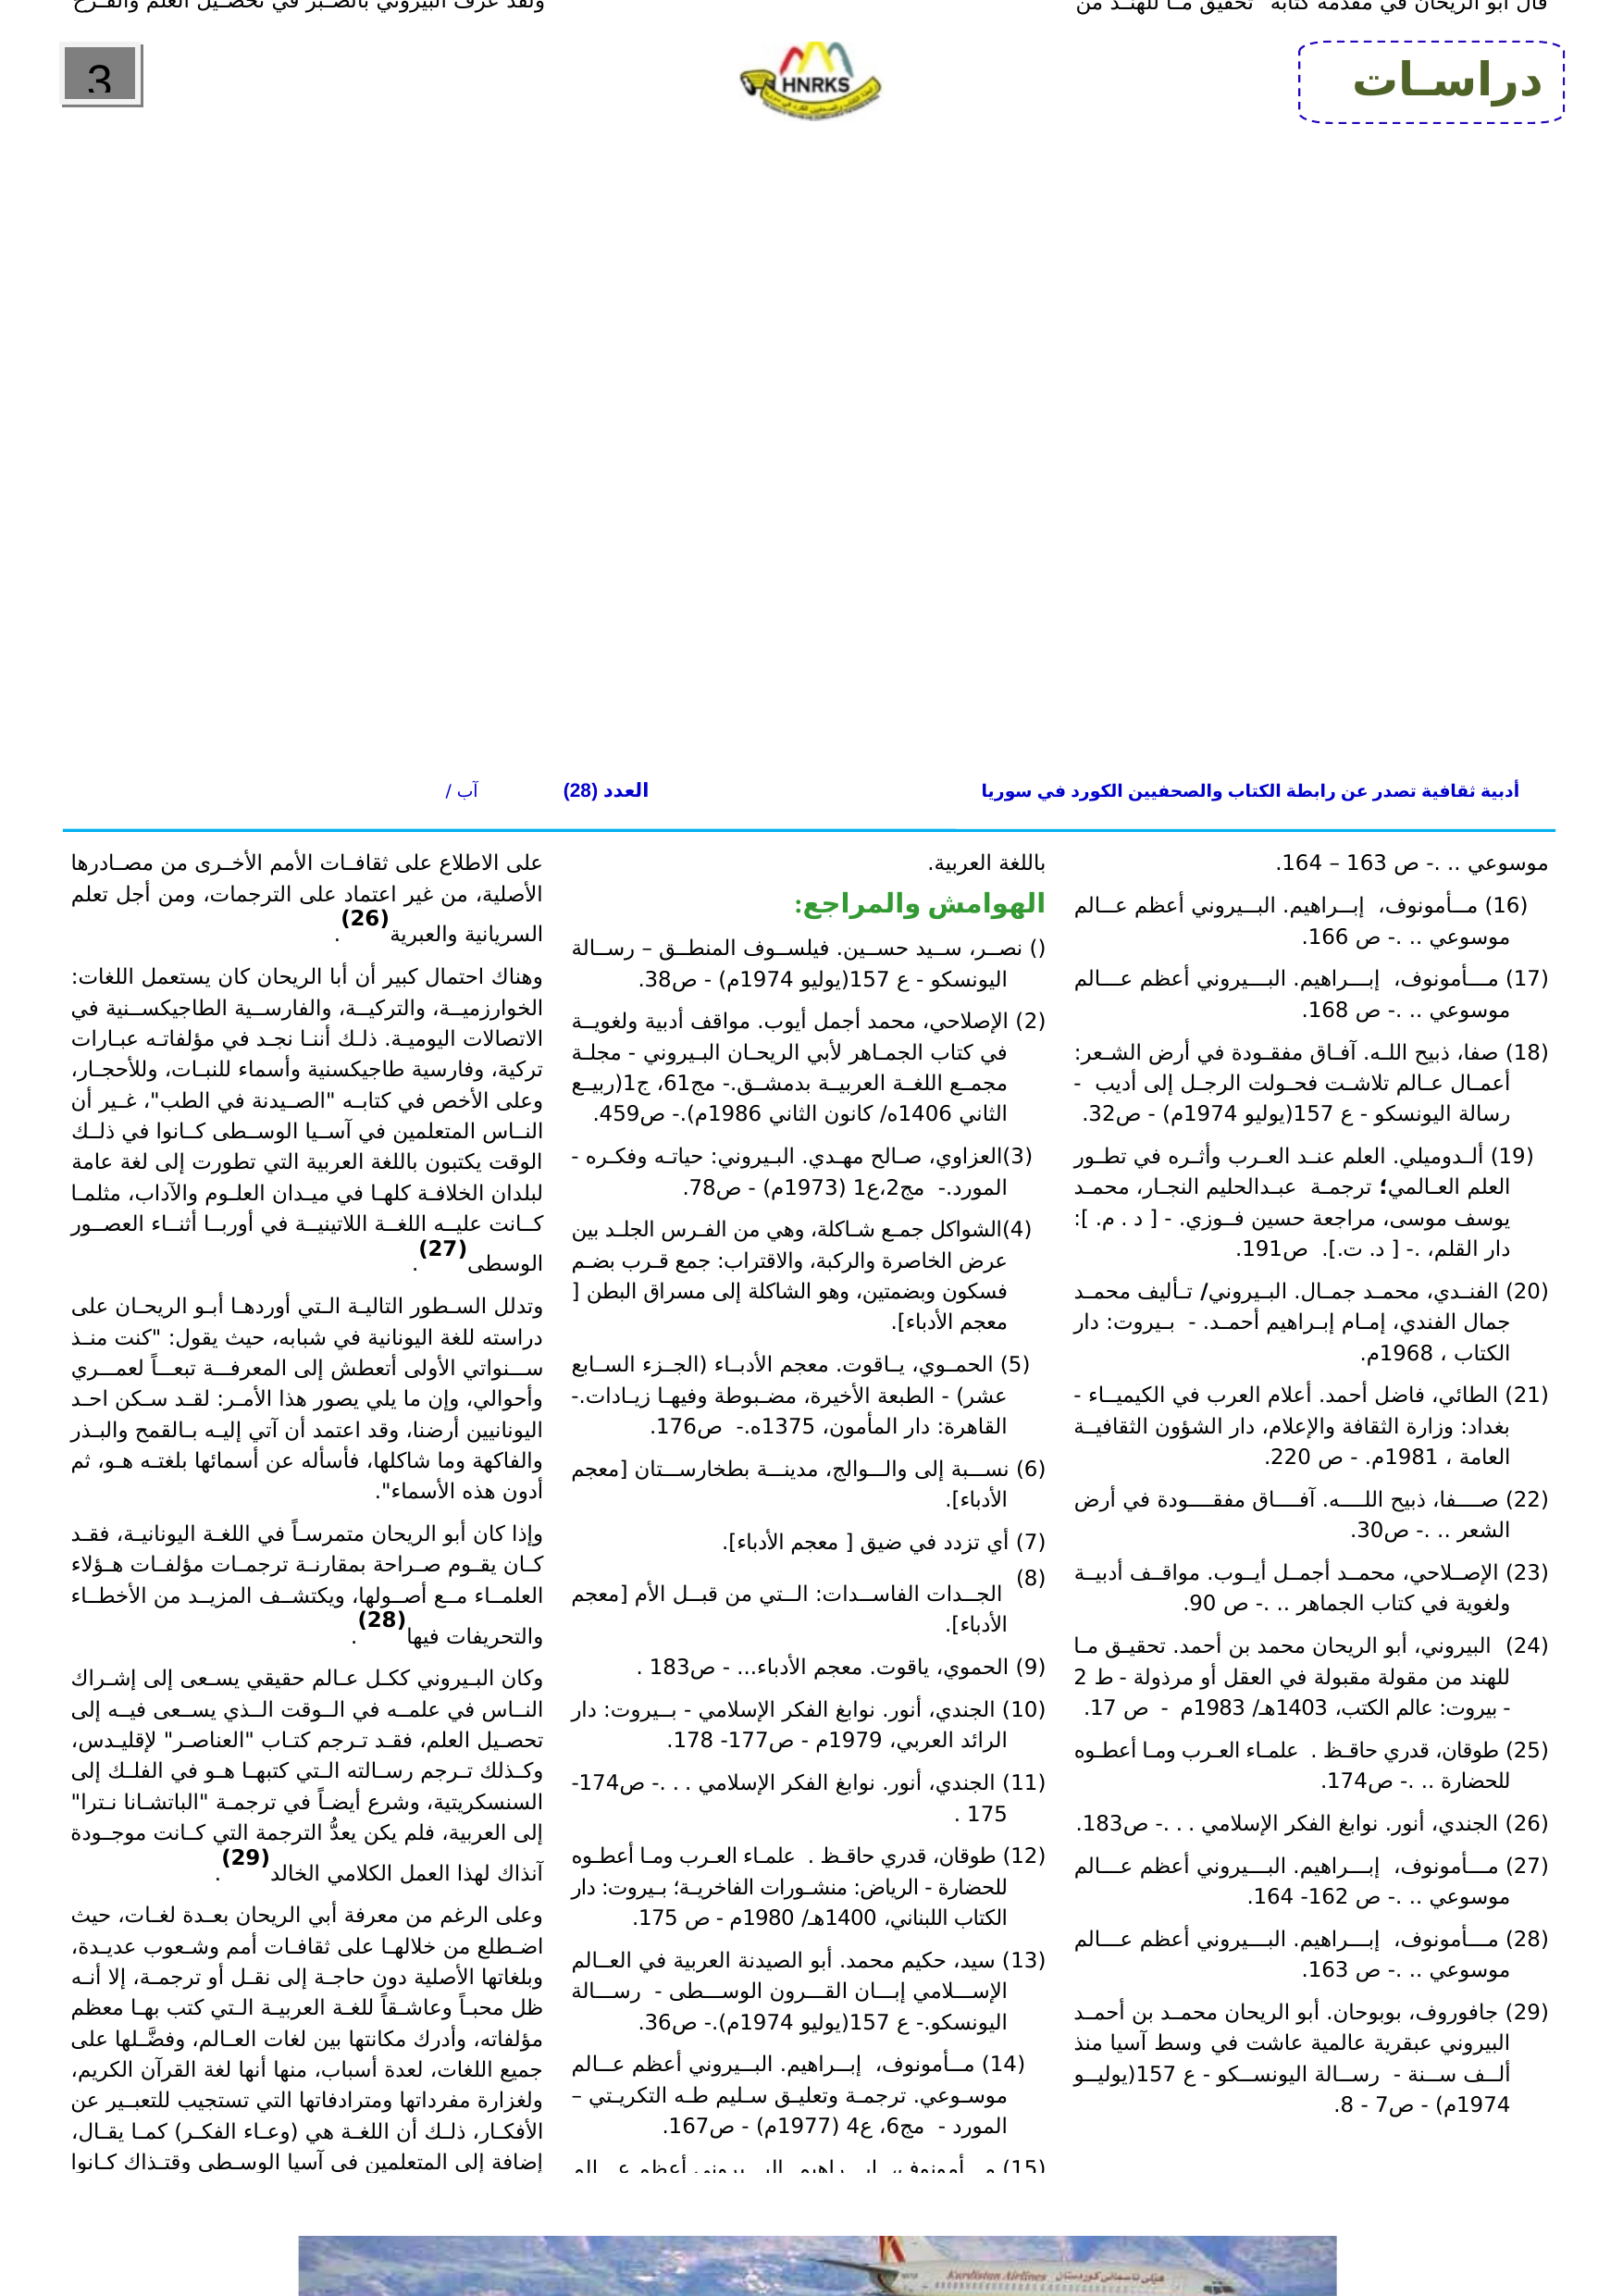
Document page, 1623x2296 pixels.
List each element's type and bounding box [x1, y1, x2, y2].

picture [298, 2236, 1337, 2296]
picture [738, 42, 885, 121]
